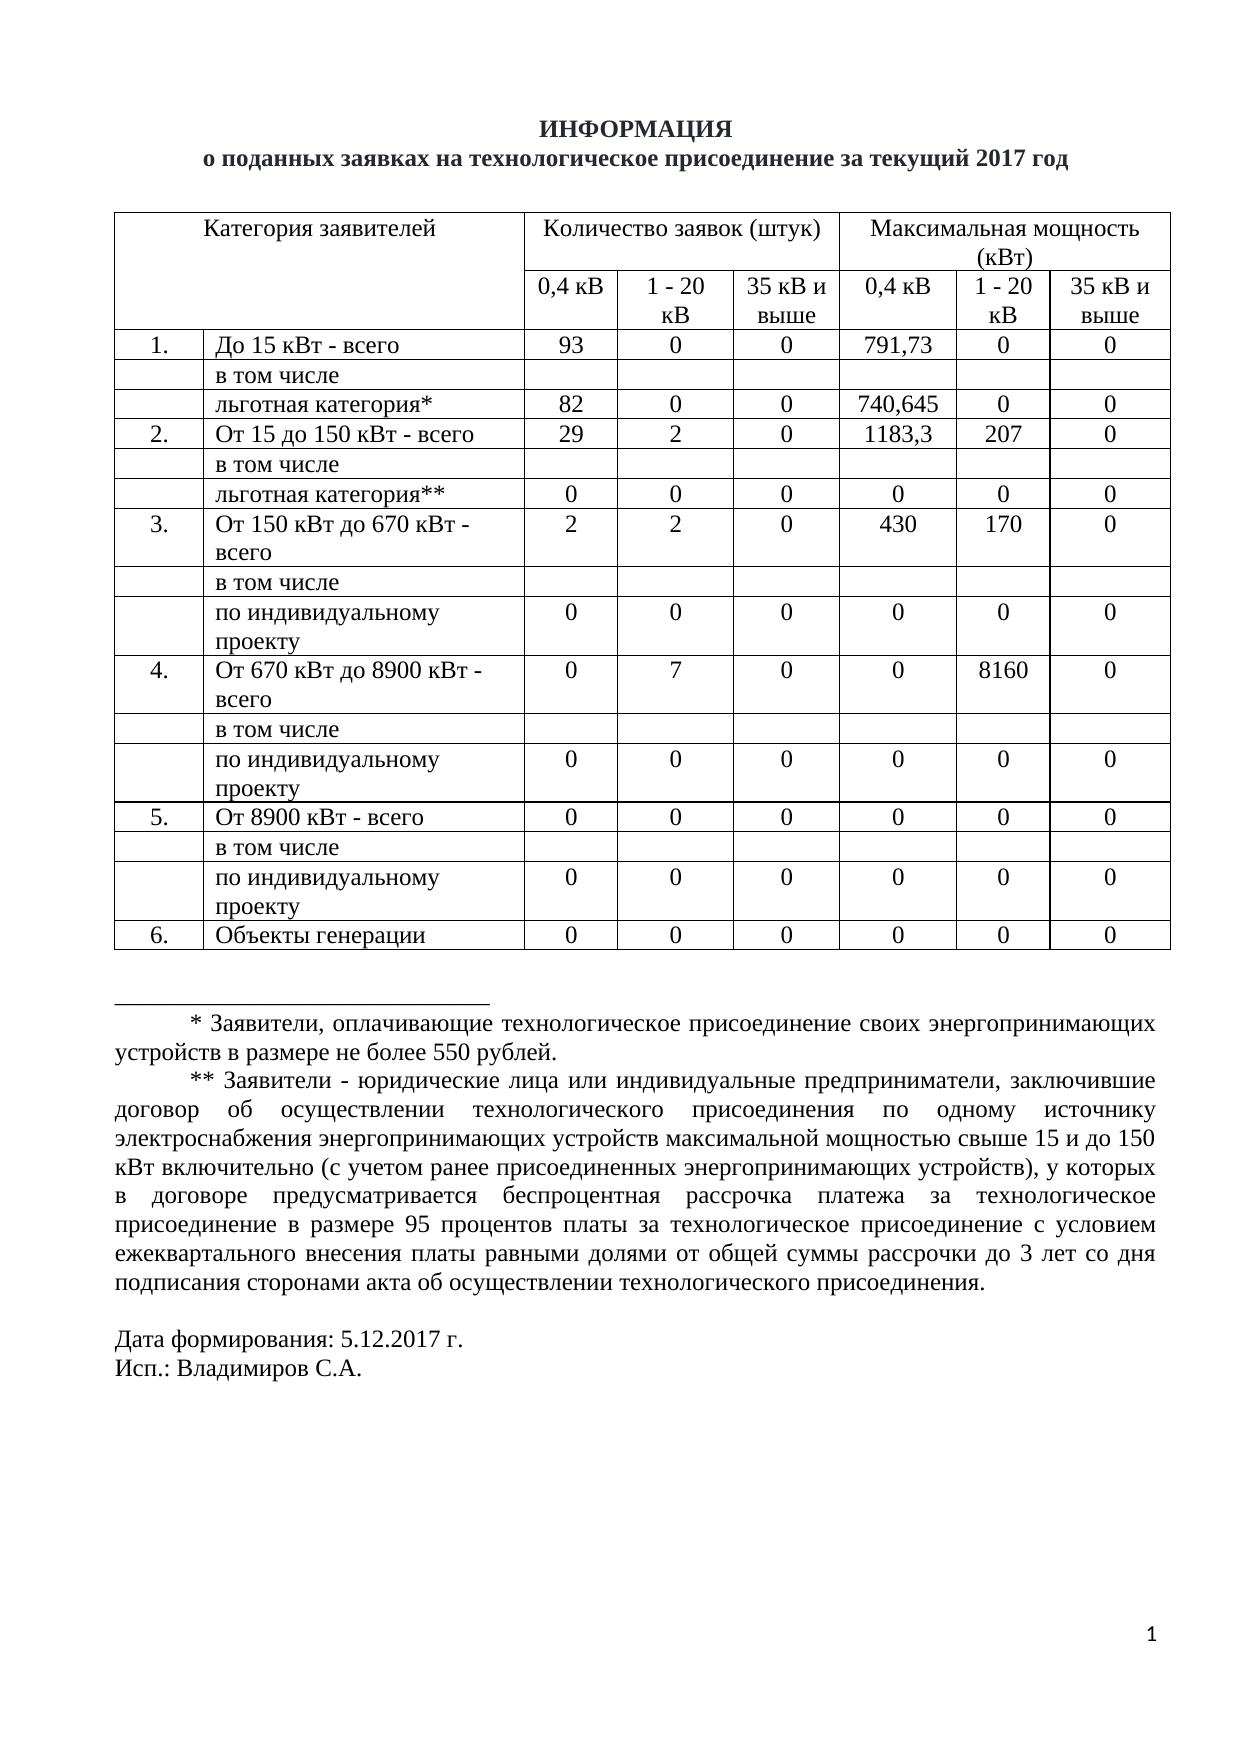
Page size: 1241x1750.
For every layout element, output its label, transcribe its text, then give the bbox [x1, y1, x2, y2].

table_cell [525, 567, 617, 596]
table_cell [115, 832, 203, 861]
text * Заявители, оплачивающие технологическое присоединение своих энергопринимающих устройств в размере не более 550 рублей. [114, 1008, 1157, 1065]
table_cell [525, 714, 617, 743]
table_cell по индивидуальному проекту [204, 862, 524, 919]
table_cell 35 кВ и выше [1051, 271, 1170, 329]
table_cell 0 [1051, 862, 1170, 919]
table_cell 0 [1051, 479, 1170, 508]
table_cell 1183,3 [840, 419, 956, 448]
table_cell [115, 714, 203, 743]
table_cell льготная категория* [204, 390, 524, 418]
table_cell [957, 360, 1049, 388]
table_cell 93 [525, 330, 617, 359]
table_cell [734, 714, 839, 743]
table_cell 0 [957, 479, 1049, 508]
table_cell 0 [734, 479, 839, 508]
table_cell 0 [525, 597, 617, 654]
table_cell 0 [618, 390, 733, 418]
table_header Максимальная мощность (кВт) [840, 213, 1170, 270]
table_cell [115, 479, 203, 508]
table_cell [1051, 567, 1170, 596]
table_cell 0 [734, 419, 839, 448]
table_cell 0 [618, 921, 733, 949]
table_cell 0 [1051, 390, 1170, 418]
table_cell 170 [957, 509, 1049, 566]
table_cell в том числе [204, 449, 524, 478]
table_cell 3. [115, 509, 203, 566]
table_cell 7 [618, 656, 733, 713]
table_cell 0 [734, 744, 839, 801]
table_cell 2. [115, 419, 203, 448]
table_cell 0 [618, 862, 733, 919]
table_cell [957, 567, 1049, 596]
table_cell 0 [957, 390, 1049, 418]
table_cell 0 [957, 330, 1049, 359]
table_cell 0 [840, 862, 956, 919]
table_cell 0 [840, 597, 956, 654]
table_cell [840, 449, 956, 478]
table_cell 0,4 кВ [525, 271, 617, 329]
table_cell От 15 до 150 кВт - всего [204, 419, 524, 448]
table_cell 0 [734, 803, 839, 831]
table_cell 0 [734, 390, 839, 418]
table_cell [115, 360, 203, 388]
table_cell 1 - 20 кВ [957, 271, 1049, 329]
table_cell 791,73 [840, 330, 956, 359]
table_cell 0 [618, 803, 733, 831]
table_cell [840, 714, 956, 743]
table_cell [115, 567, 203, 596]
table_cell 4. [115, 656, 203, 713]
table_cell [840, 567, 956, 596]
table_cell 0 [618, 744, 733, 801]
table_cell 0 [525, 862, 617, 919]
table_cell 0 [525, 479, 617, 508]
table_cell 0 [525, 744, 617, 801]
table_cell [525, 360, 617, 388]
table_cell 0,4 кВ [840, 271, 956, 329]
text Исп.: Владимиров С.А. [114, 1353, 1157, 1382]
table_cell [115, 862, 203, 919]
table_cell 0 [1051, 330, 1170, 359]
table_cell [115, 744, 203, 801]
table_cell льготная категория** [204, 479, 524, 508]
table_cell От 670 кВт до 8900 кВт - всего [204, 656, 524, 713]
table_cell 2 [525, 509, 617, 566]
table_cell [957, 449, 1049, 478]
table_cell [618, 360, 733, 388]
table_cell 0 [618, 597, 733, 654]
table_cell 0 [1051, 419, 1170, 448]
table_cell [1051, 360, 1170, 388]
table_cell в том числе [204, 714, 524, 743]
table_cell 0 [525, 921, 617, 949]
table_cell 0 [618, 330, 733, 359]
table_header Категория заявителей [115, 213, 524, 329]
table_cell 0 [734, 921, 839, 949]
table_cell 0 [1051, 509, 1170, 566]
table_cell по индивидуальному проекту [204, 744, 524, 801]
table_cell 0 [618, 479, 733, 508]
table_cell 0 [1051, 597, 1170, 654]
table_cell До 15 кВт - всего [204, 330, 524, 359]
table_cell [957, 714, 1049, 743]
table_cell От 8900 кВт - всего [204, 803, 524, 831]
table_cell 0 [734, 862, 839, 919]
table_cell [734, 832, 839, 861]
table_cell 6. [115, 921, 203, 949]
table_cell 0 [840, 921, 956, 949]
table_cell 207 [957, 419, 1049, 448]
text Дата формирования: 5.12.2017 г. [114, 1324, 1157, 1353]
table_cell [1051, 714, 1170, 743]
table_cell Объекты генерации [204, 921, 524, 949]
table_cell 1. [115, 330, 203, 359]
table_cell 0 [734, 656, 839, 713]
table_cell [734, 360, 839, 388]
table_cell [115, 449, 203, 478]
table_cell 29 [525, 419, 617, 448]
table_cell 0 [1051, 656, 1170, 713]
table_cell [840, 832, 956, 861]
table_cell 0 [1051, 803, 1170, 831]
table_cell [115, 597, 203, 654]
table_cell [1051, 449, 1170, 478]
table_cell по индивидуальному проекту [204, 597, 524, 654]
table_cell в том числе [204, 360, 524, 388]
table_cell 8160 [957, 656, 1049, 713]
table_cell 0 [734, 330, 839, 359]
table_cell 0 [957, 921, 1049, 949]
table_cell 740,645 [840, 390, 956, 418]
table_cell 1 - 20 кВ [618, 271, 733, 329]
table_cell [115, 390, 203, 418]
table_cell 35 кВ и выше [734, 271, 839, 329]
table_cell [525, 832, 617, 861]
table_cell От 150 кВт до 670 кВт - всего [204, 509, 524, 566]
table_cell [957, 832, 1049, 861]
table_cell 0 [840, 803, 956, 831]
table_cell 0 [957, 803, 1049, 831]
table_cell [618, 567, 733, 596]
table_cell 0 [734, 597, 839, 654]
table_cell 0 [734, 509, 839, 566]
table_cell [734, 449, 839, 478]
table_cell [840, 360, 956, 388]
table_cell в том числе [204, 832, 524, 861]
text ** Заявители - юридические лица или индивидуальные предприниматели, заключившие договор об осуществлении технологического присоединения по одному источнику электроснабжения энергопринимающих устройств максимальной мощностью свыше 15 и до 150 кВт включительно (с учетом ранее присоединенных энергопринимающих устройств), у которых в договоре предусматривается беспроцентная рассрочка платежа за технологическое присоединение в размере 95 процентов платы за технологическое присоединение с условием ежеквартального внесения платы равными долями от общей суммы рассрочки до 3 лет со дня подписания сторонами акта об осуществлении технологического присоединения. [114, 1065, 1157, 1295]
table_cell 0 [957, 744, 1049, 801]
table_cell 0 [840, 744, 956, 801]
table_cell 2 [618, 509, 733, 566]
table_cell 0 [957, 597, 1049, 654]
table_cell 0 [957, 862, 1049, 919]
table_cell 0 [840, 656, 956, 713]
table_cell [525, 449, 617, 478]
table_cell 430 [840, 509, 956, 566]
table_cell 0 [1051, 744, 1170, 801]
table_cell 0 [1051, 921, 1170, 949]
table_cell 5. [115, 803, 203, 831]
table_cell [1051, 832, 1170, 861]
table_cell 0 [525, 656, 617, 713]
table_cell 2 [618, 419, 733, 448]
table_cell [618, 449, 733, 478]
table_cell [618, 832, 733, 861]
table_cell в том числе [204, 567, 524, 596]
table_cell 0 [840, 479, 956, 508]
text ИНФОРМАЦИЯ о поданных заявках на технологическое присоединение за текущий 2017 год [114, 114, 1157, 172]
table_header Количество заявок (штук) [525, 213, 839, 270]
table_cell [734, 567, 839, 596]
table_cell [618, 714, 733, 743]
text ______________________________ [114, 979, 1157, 1008]
table_cell 0 [525, 803, 617, 831]
table_cell 82 [525, 390, 617, 418]
